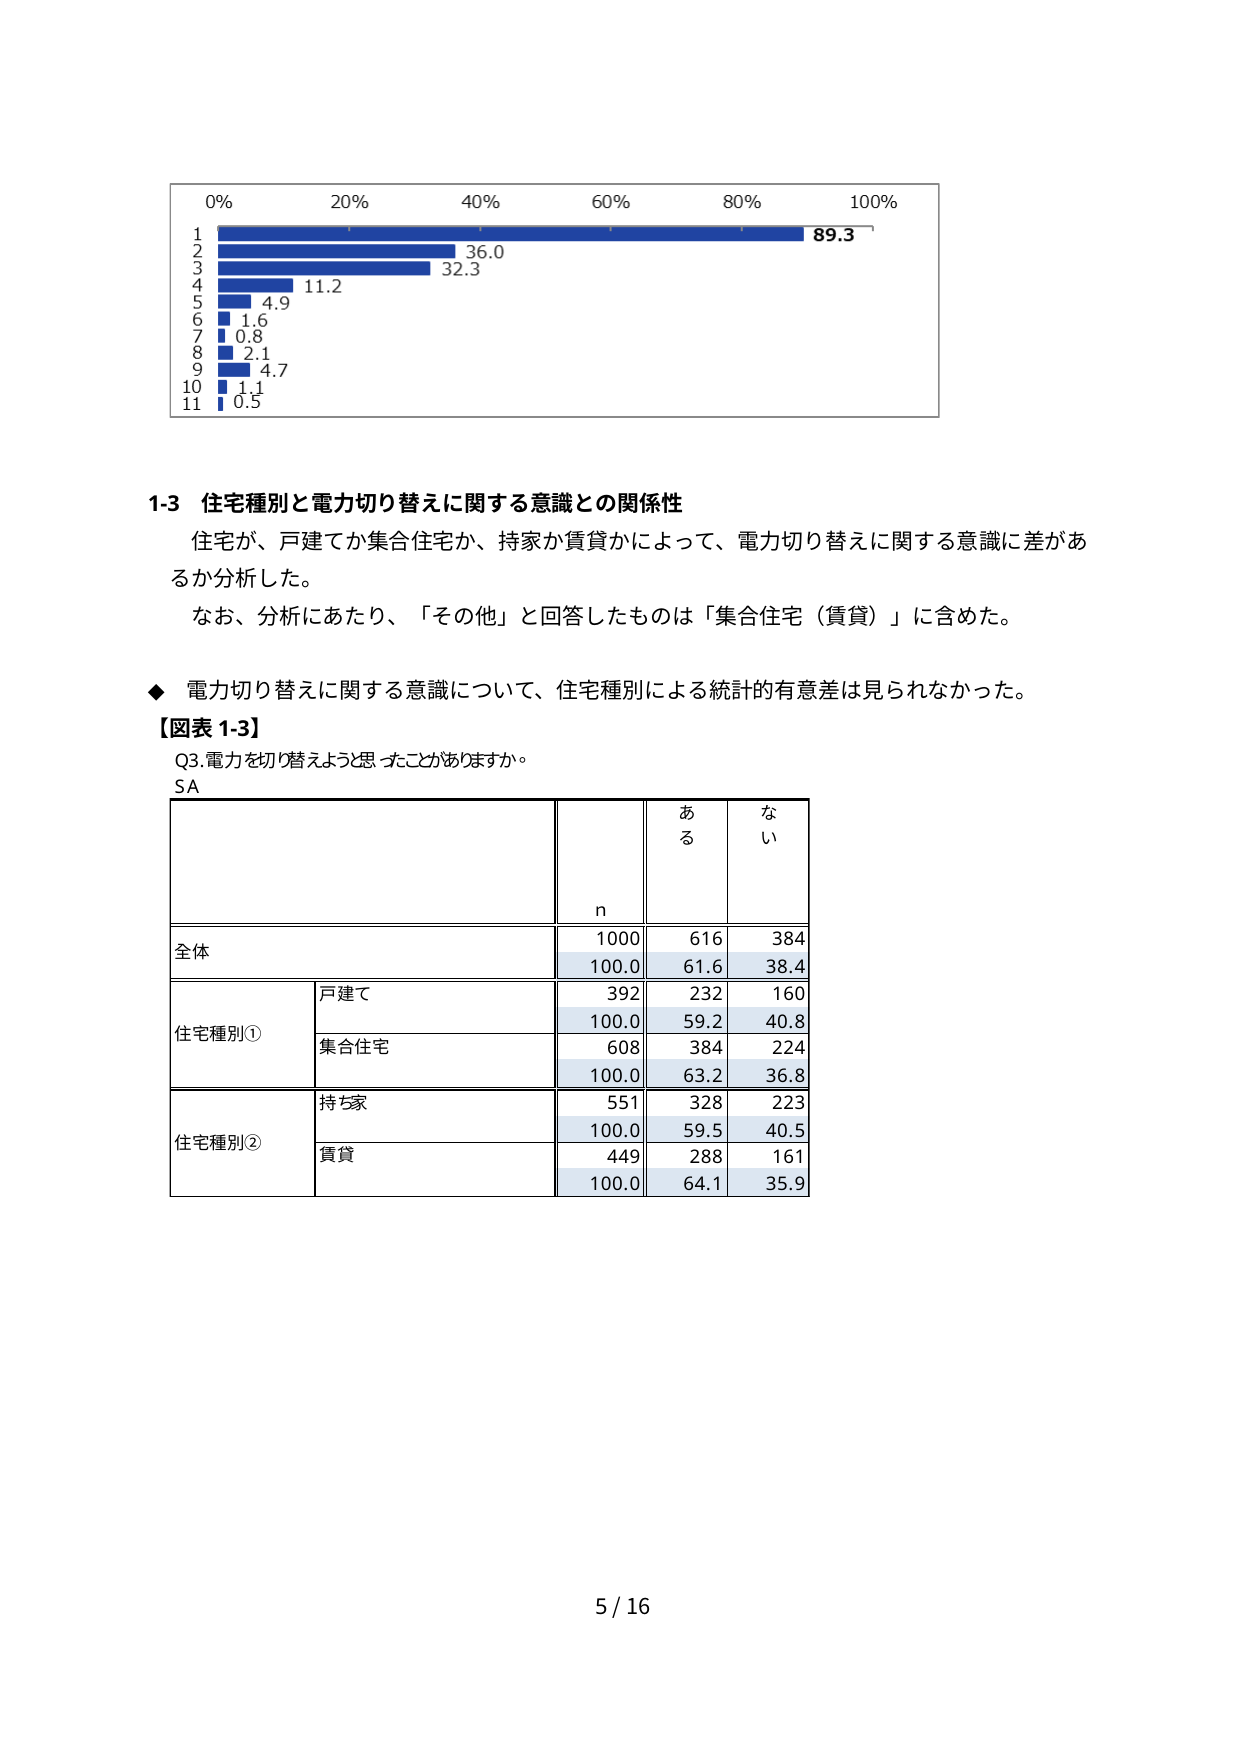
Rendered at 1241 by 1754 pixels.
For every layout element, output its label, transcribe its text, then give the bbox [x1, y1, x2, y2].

picture [169, 183, 940, 418]
text 住宅が、戸建てか集合住宅か、持家か賃貸かによって、電力切り替えに関する意識に差があるか分析した。 [169, 521, 1092, 596]
text 【図表1-3】 [148, 708, 1092, 746]
text 1-3 住宅種別と電力切り替えに関する意識との関係性 [148, 483, 1092, 521]
text ◆ 電力切り替えに関する意識について、住宅種別による統計的有意差は見られなかった。 [148, 671, 1092, 708]
text なお、分析にあたり、「その他」と回答したものは「集合住宅（賃貸）」に含めた。 [169, 596, 1092, 633]
